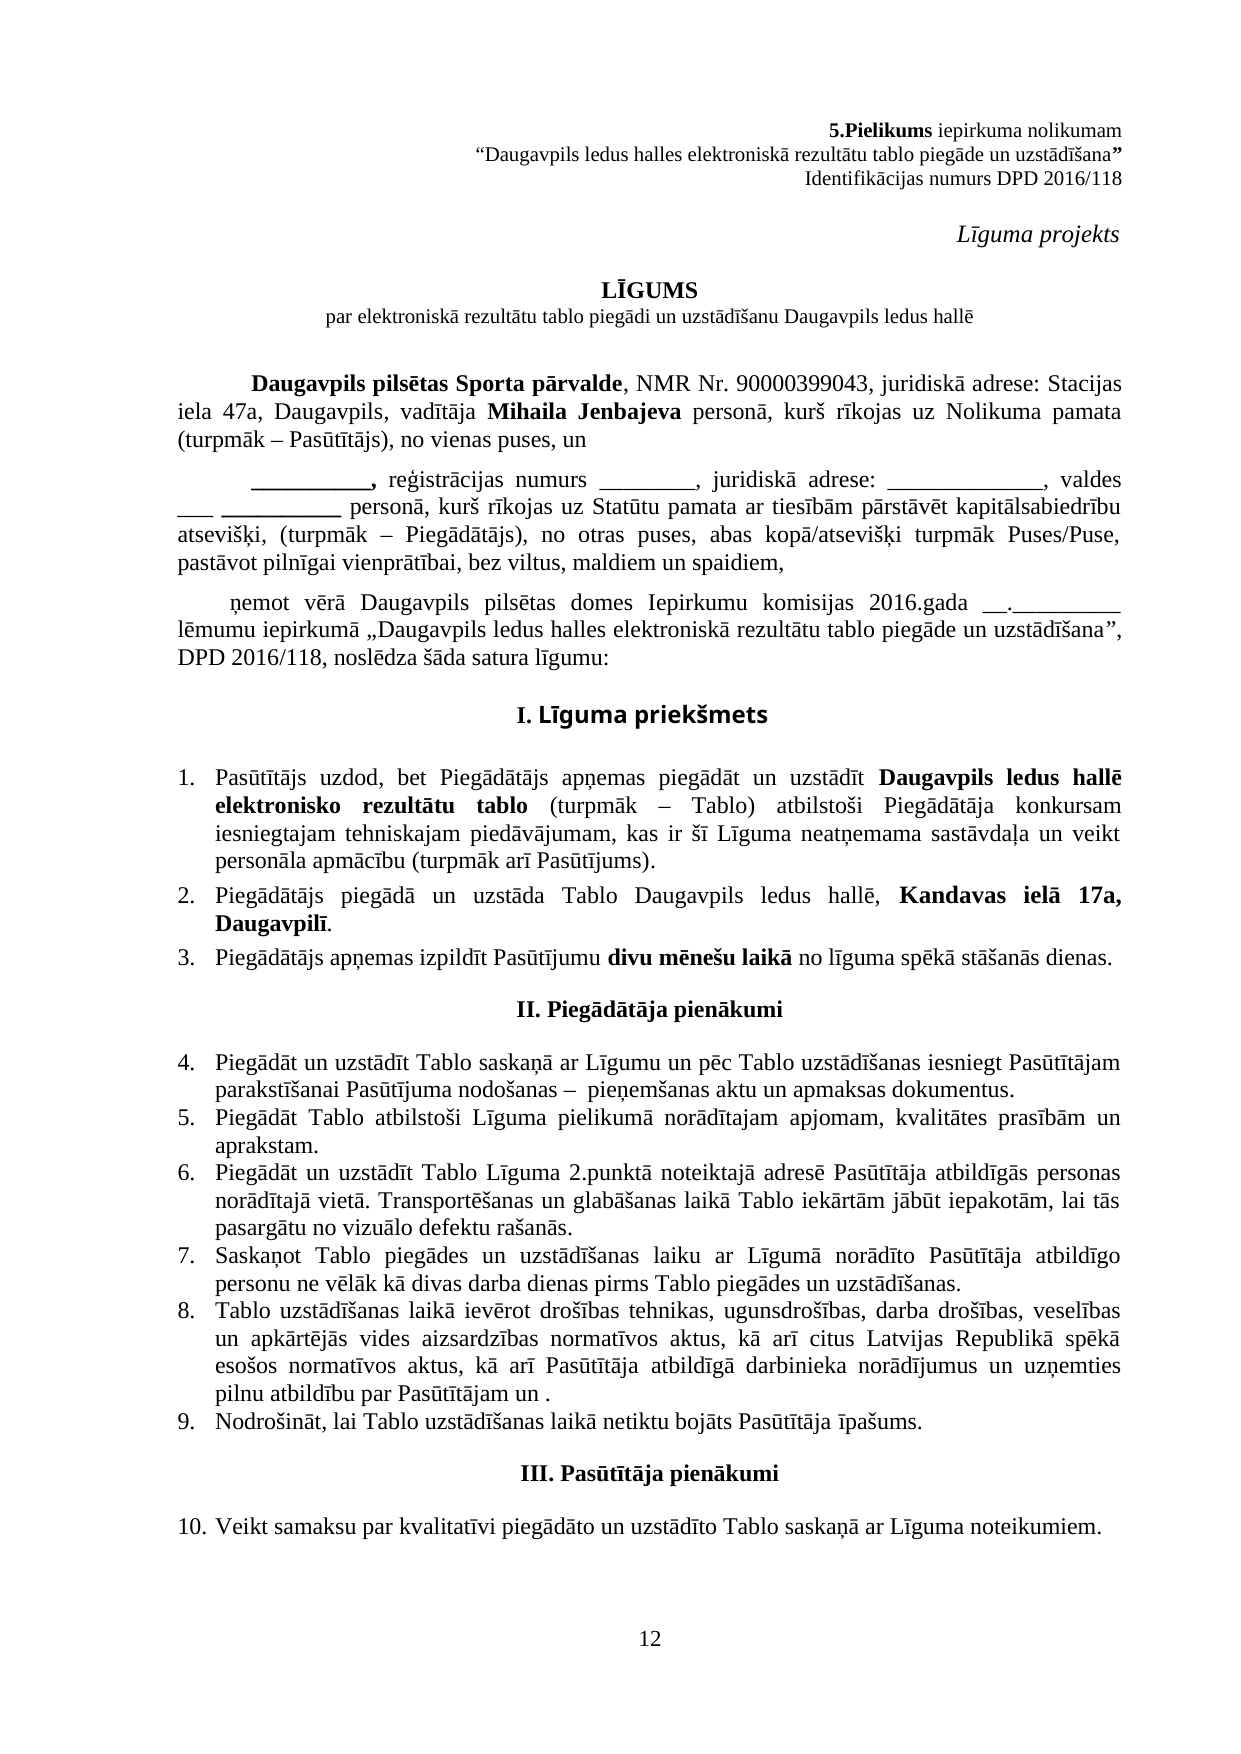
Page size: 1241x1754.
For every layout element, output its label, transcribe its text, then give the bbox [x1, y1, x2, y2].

list Piegādāt un uzstādīt Tablo saskaņā ar Līgumu un pēc Tablo uzstādīšanas iesniegt Pasūtītājam parakstīšanai Pasūtījuma nodošanas – pieņemšanas aktu un apmaksas dokumentus. [177, 1048, 1122, 1103]
list Piegādātājs piegādā un uzstāda Tablo Daugavpils ledus hallē, Kandavas ielā 17a, Daugavpilī. [177, 880, 1122, 936]
list Tablo uzstādīšanas laikā ievērot drošības tehnikas, ugunsdrošības, darba drošības, veselības un apkārtējās vides aizsardzības normatīvos aktus, kā arī citus Latvijas Republikā spēkā esošos normatīvos aktus, kā arī Pasūtītāja atbildīgā darbinieka norādījumus un uzņemties pilnu atbildību par Pasūtītājam un . [177, 1296, 1122, 1407]
text “Daugavpils ledus halles elektroniskā rezultātu tablo piegāde un uzstādīšana” Identifikācijas numurs DPD 2016/118 [177, 142, 1122, 190]
text LĪGUMS par elektroniskā rezultātu tablo piegādi un uzstādīšanu Daugavpils ledus hallē [177, 277, 1122, 328]
list Saskaņot Tablo piegādes un uzstādīšanas laiku ar Līgumā norādīto Pasūtītāja atbildīgo personu ne vēlāk kā divas darba dienas pirms Tablo piegādes un uzstādīšanas. [177, 1241, 1122, 1296]
list Nodrošināt, lai Tablo uzstādīšanas laikā netiktu bojāts Pasūtītāja īpašums. [177, 1407, 1122, 1434]
text Līguma projekts [177, 219, 1122, 248]
list Piegādātājs apņemas izpildīt Pasūtījumu divu mēnešu laikā no līguma spēkā stāšanās dienas. [177, 943, 1122, 970]
list Pasūtītājs uzdod, bet Piegādātājs apņemas piegādāt un uzstādīt Daugavpils ledus hallē elektronisko rezultātu tablo (turpmāk – Tablo) atbilstoši Piegādātāja konkursam iesniegtajam tehniskajam piedāvājumam, kas ir šī Līguma neatņemama sastāvdaļa un veikt personāla apmācību (turpmāk arī Pasūtījums). [177, 763, 1122, 874]
list Piegādāt Tablo atbilstoši Līguma pielikumā norādītajam apjomam, kvalitātes prasībām un aprakstam. [177, 1103, 1122, 1158]
text II. Piegādātāja pienākumi [177, 995, 1122, 1023]
text I. Līguma priekšmets [162, 698, 1122, 731]
text ņemot vērā Daugavpils pilsētas domes Iepirkumu komisijas 2016.gada __._________ lēmumu iepirkumā „Daugavpils ledus halles elektroniskā rezultātu tablo piegāde un uzstādīšana”, DPD 2016/118, noslēdza šāda satura līgumu: [177, 588, 1122, 671]
text __________, reģistrācijas numurs ________, juridiskā adrese: _____________, valdes ___ __________ personā, kurš rīkojas uz Statūtu pamata ar tiesībām pārstāvēt kapitālsabiedrību atsevišķi, (turpmāk – Piegādātājs), no otras puses, abas kopā/atsevišķi turpmāk Puses/Puse, pastāvot pilnīgai vienprātībai, bez viltus, maldiem un spaidiem, [177, 465, 1122, 575]
text 5.Pielikums iepirkuma nolikumam [477, 118, 1122, 142]
list Veikt samaksu par kvalitatīvi piegādāto un uzstādīto Tablo saskaņā ar Līguma noteikumiem. [177, 1512, 1122, 1539]
text III. Pasūtītāja pienākumi [177, 1459, 1122, 1487]
list Piegādāt un uzstādīt Tablo Līguma 2.punktā noteiktajā adresē Pasūtītāja atbildīgās personas norādītajā vietā. Transportēšanas un glabāšanas laikā Tablo iekārtām jābūt iepakotām, lai tās pasargātu no vizuālo defektu rašanās. [177, 1158, 1122, 1241]
text Daugavpils pilsētas Sporta pārvalde, NMR Nr. 90000399043, juridiskā adrese: Stacijas iela 47a, Daugavpils, vadītāja Mihaila Jenbajeva personā, kurš rīkojas uz Nolikuma pamata (turpmāk – Pasūtītājs), no vienas puses, un [177, 369, 1122, 452]
